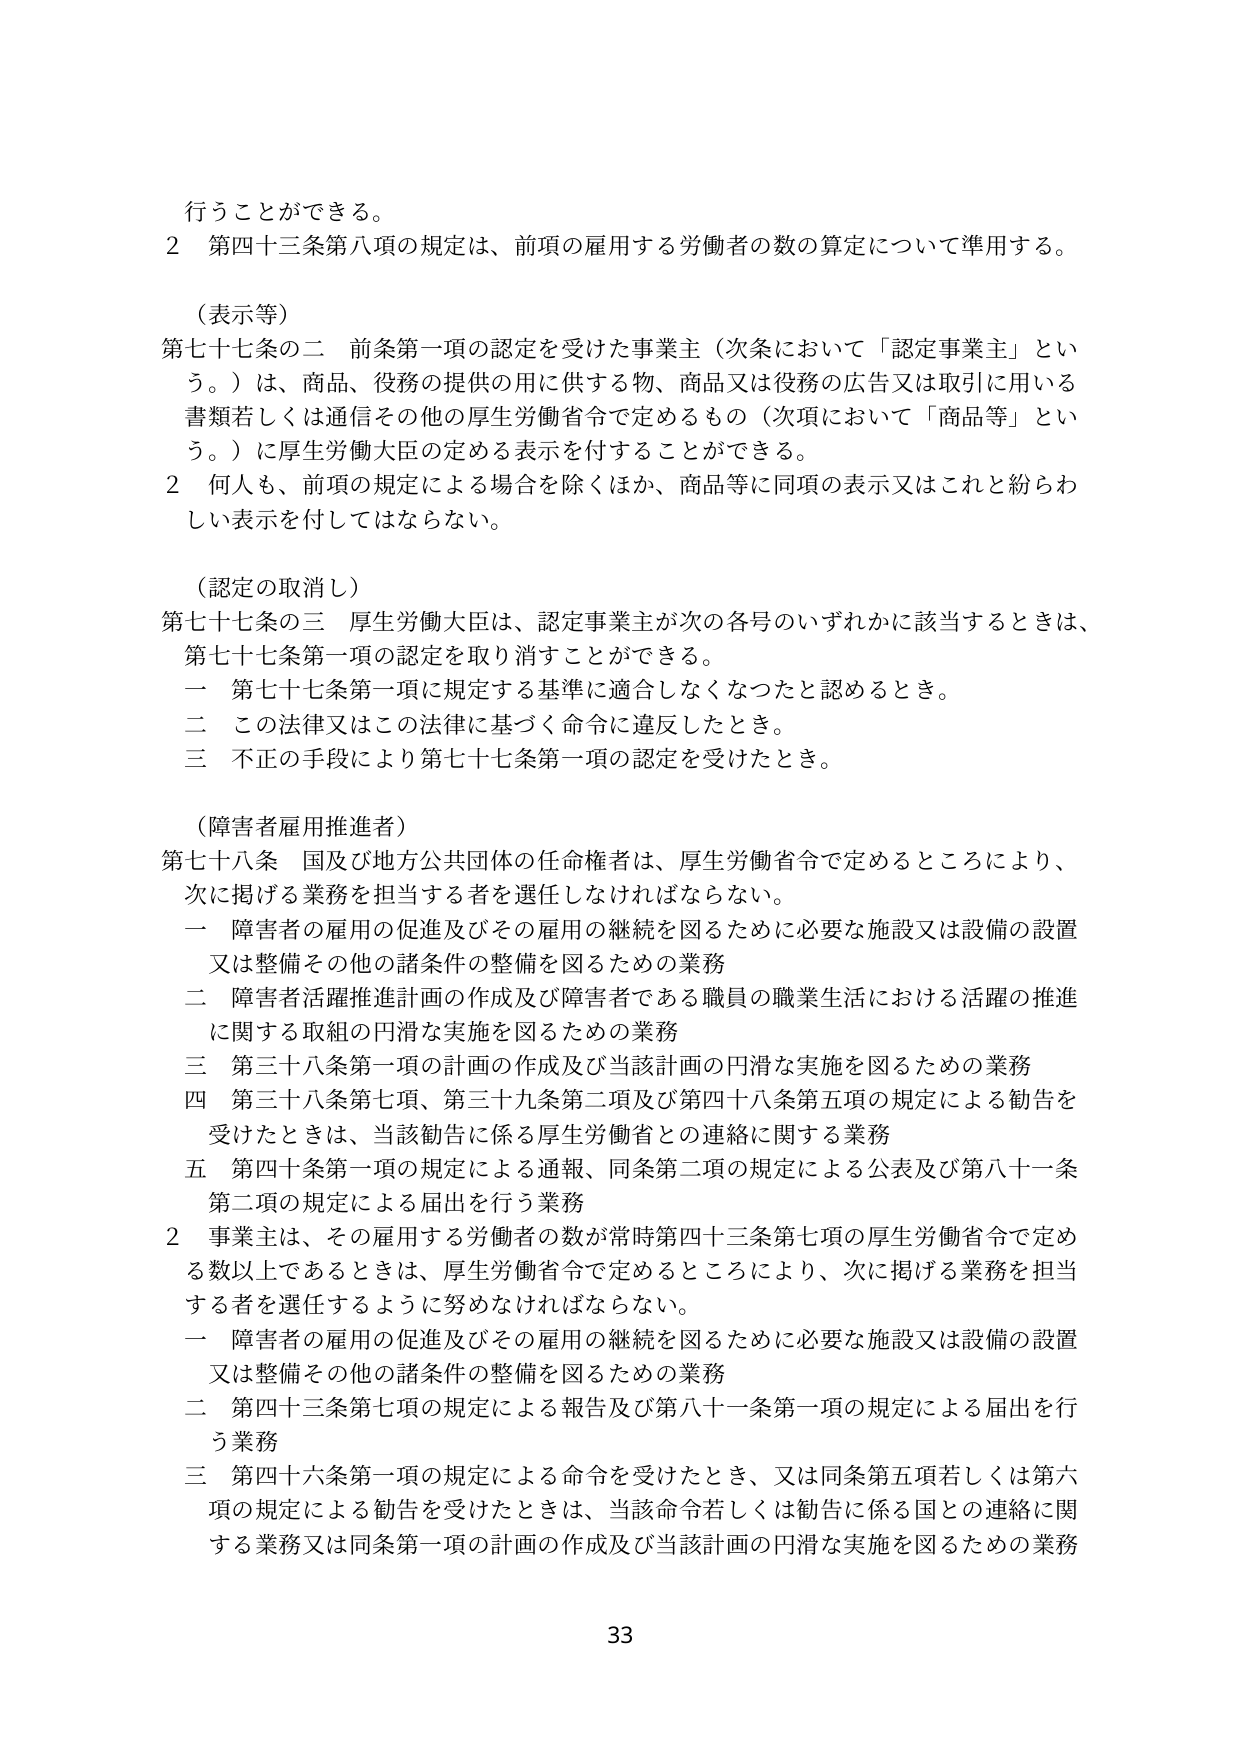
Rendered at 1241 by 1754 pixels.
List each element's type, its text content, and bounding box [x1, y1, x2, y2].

text 三 第三十八条第一項の計画の作成及び当該計画の円滑な実施を図るための業務 [184, 1048, 1079, 1082]
text ２ 第四十三条第八項の規定は、前項の雇用する労働者の数の算定について準用する。 [161, 228, 1079, 262]
text （認定の取消し） [184, 569, 1079, 604]
text 三 不正の手段により第七十七条第一項の認定を受けたとき。 [184, 740, 1079, 774]
text ２ 何人も、前項の規定による場合を除くほか、商品等に同項の表示又はこれと紛らわしい表示を付してはならない。 [161, 467, 1079, 535]
text ２ 事業主は、その雇用する労働者の数が常時第四十三条第七項の厚生労働省令で定める数以上であるときは、厚生労働省令で定めるところにより、次に掲げる業務を担当する者を選任するように努めなければならない。 [161, 1219, 1079, 1321]
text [161, 194, 1079, 228]
text 一 障害者の雇用の促進及びその雇用の継続を図るために必要な施設又は設備の設置又は整備その他の諸条件の整備を図るための業務 [184, 1321, 1079, 1389]
text 二 障害者活躍推進計画の作成及び障害者である職員の職業生活における活躍の推進に関する取組の円滑な実施を図るための業務 [184, 979, 1079, 1048]
text 第七十八条 国及び地方公共団体の任命権者は、厚生労働省令で定めるところにより、次に掲げる業務を担当する者を選任しなければならない。 [161, 843, 1079, 911]
text 第七十七条の二 前条第一項の認定を受けた事業主（次条において「認定事業主」という。）は、商品、役務の提供の用に供する物、商品又は役務の広告又は取引に用いる書類若しくは通信その他の厚生労働省令で定めるもの（次項において「商品等」という。）に厚生労働大臣の定める表示を付することができる。 [161, 330, 1079, 467]
text 二 この法律又はこの法律に基づく命令に違反したとき。 [184, 706, 1079, 740]
text （障害者雇用推進者） [184, 809, 1079, 843]
text （表示等） [184, 296, 1079, 330]
text 五 第四十条第一項の規定による通報、同条第二項の規定による公表及び第八十一条第二項の規定による届出を行う業務 [184, 1150, 1079, 1219]
text 四 第三十八条第七項、第三十九条第二項及び第四十八条第五項の規定による勧告を受けたときは、当該勧告に係る厚生労働省との連絡に関する業務 [184, 1082, 1079, 1150]
text 一 第七十七条第一項に規定する基準に適合しなくなつたと認めるとき。 [184, 672, 1079, 706]
text 二 第四十三条第七項の規定による報告及び第八十一条第一項の規定による届出を行う業務 [184, 1389, 1079, 1458]
text 第七十七条の三 厚生労働大臣は、認定事業主が次の各号のいずれかに該当するときは、第七十七条第一項の認定を取り消すことができる。 [161, 604, 1079, 672]
text 三 第四十六条第一項の規定による命令を受けたとき、又は同条第五項若しくは第六項の規定による勧告を受けたときは、当該命令若しくは勧告に係る国との連絡に関する業務又は同条第一項の計画の作成及び当該計画の円滑な実施を図るための業務 [184, 1458, 1079, 1560]
text 一 障害者の雇用の促進及びその雇用の継続を図るために必要な施設又は設備の設置又は整備その他の諸条件の整備を図るための業務 [184, 911, 1079, 979]
